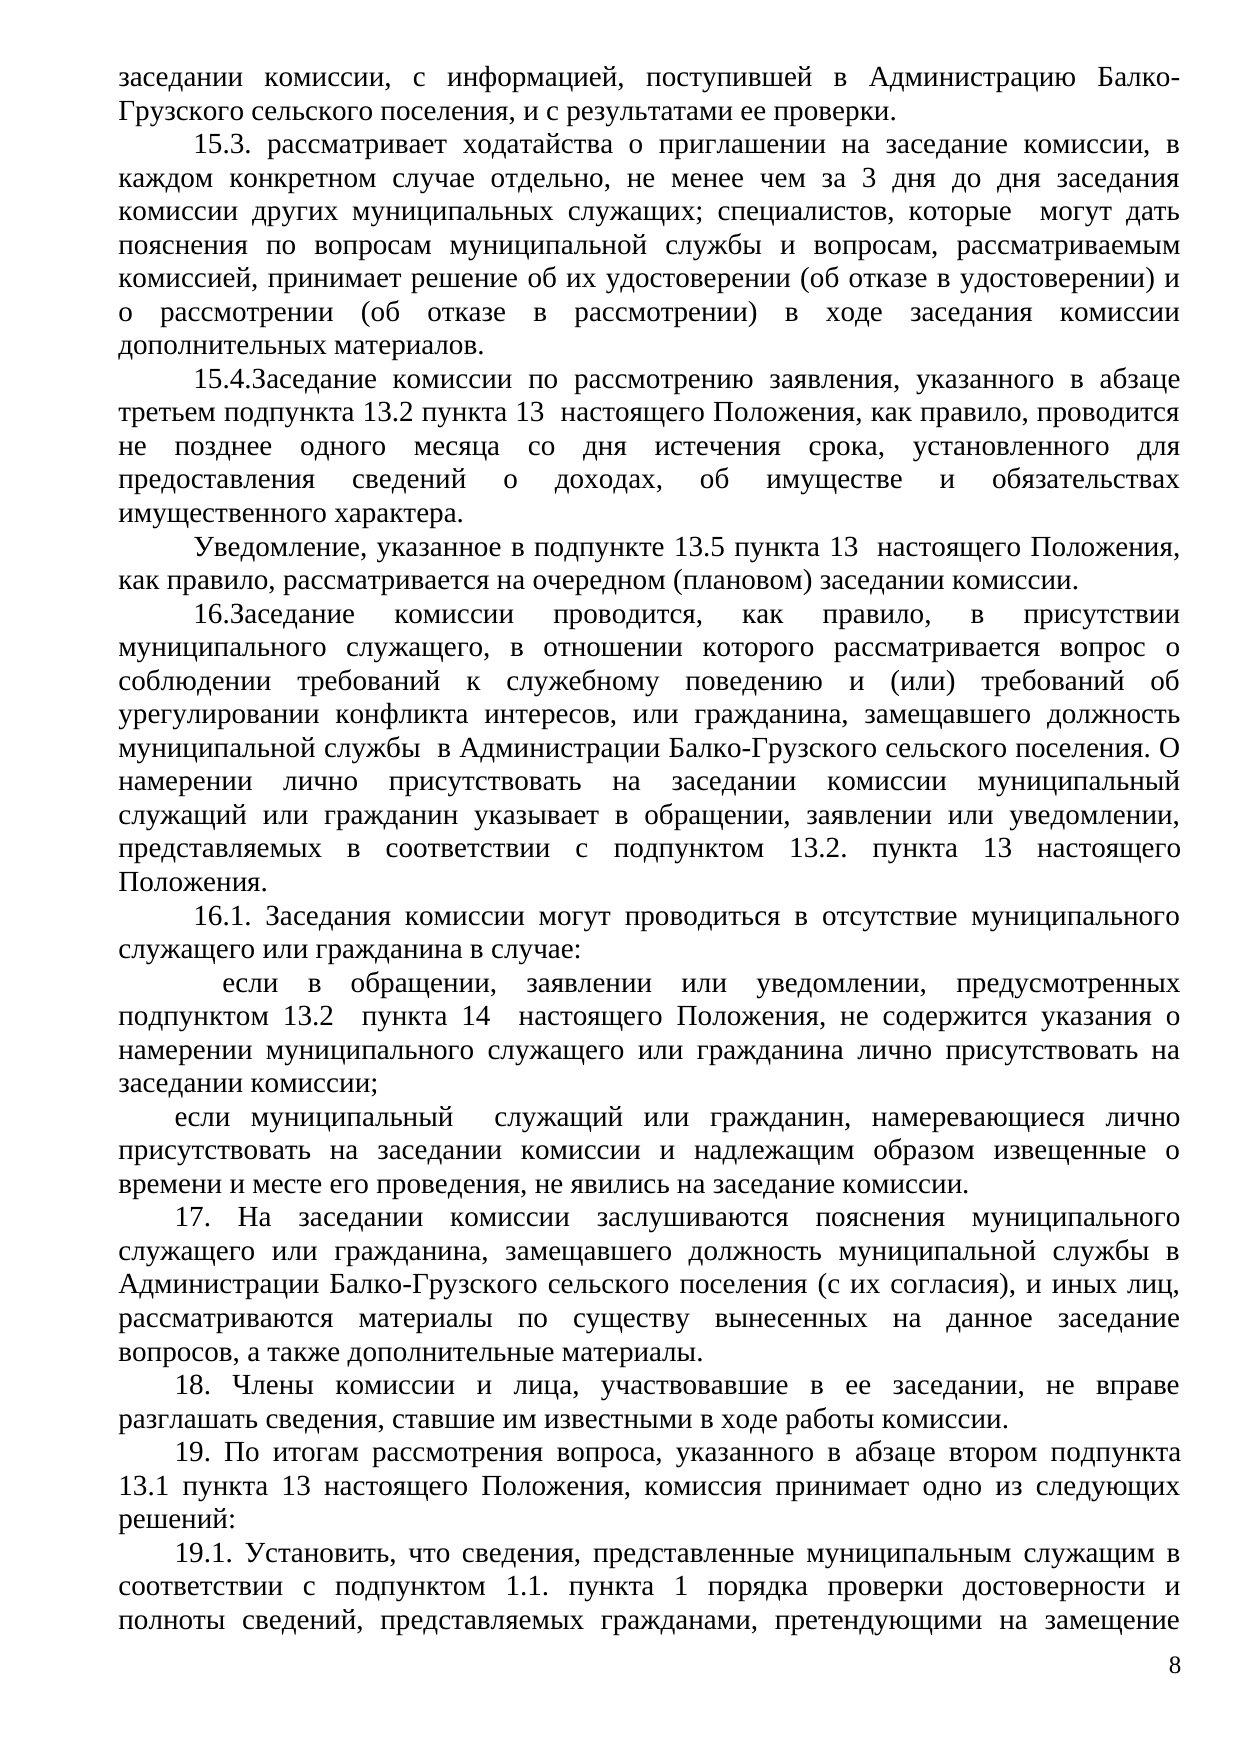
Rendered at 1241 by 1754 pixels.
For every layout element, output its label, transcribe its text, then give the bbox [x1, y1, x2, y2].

text 16.Заседание комиссии проводится, как правило, в присутствии муниципального служащего, в отношении которого рассматривается вопрос о соблюдении требований к служебному поведению и (или) требований об урегулировании конфликта интересов, или гражданина, замещавшего должность муниципальной службы в Администрации Балко-Грузского сельского поселения. О намерении лично присутствовать на заседании комиссии муниципальный служащий или гражданин указывает в обращении, заявлении или уведомлении, представляемых в соответствии с подпунктом 13.2. пункта 13 настоящего Положения. [118, 596, 1181, 898]
text 18. Члены комиссии и лица, участвовавшие в ее заседании, не вправе разглашать сведения, ставшие им известными в ходе работы комиссии. [118, 1367, 1181, 1434]
text 15.4.Заседание комиссии по рассмотрению заявления, указанного в абзаце третьем подпункта 13.2 пункта 13 настоящего Положения, как правило, проводится не позднее одного месяца со дня истечения срока, установленного для предоставления сведений о доходах, об имуществе и обязательствах имущественного характера. [118, 361, 1181, 529]
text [118, 1535, 1181, 1636]
text 19. По итогам рассмотрения вопроса, указанного в абзаце втором подпункта 13.1 пункта 13 настоящего Положения, комиссия принимает одно из следующих решений: [118, 1434, 1181, 1535]
text 15.3. рассматривает ходатайства о приглашении на заседание комиссии, в каждом конкретном случае отдельно, не менее чем за 3 дня до дня заседания комиссии других муниципальных служащих; специалистов, которые могут дать пояснения по вопросам муниципальной службы и вопросам, рассматриваемым комиссией, принимает решение об их удостоверении (об отказе в удостоверении) и о рассмотрении (об отказе в рассмотрении) в ходе заседания комиссии дополнительных материалов. [118, 126, 1181, 361]
text если муниципальный служащий или гражданин, намеревающиеся лично присутствовать на заседании комиссии и надлежащим образом извещенные о времени и месте его проведения, не явились на заседание комиссии. [118, 1099, 1181, 1199]
text Уведомление, указанное в подпункте 13.5 пункта 13 настоящего Положения, как правило, рассматривается на очередном (плановом) заседании комиссии. [118, 529, 1181, 596]
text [118, 59, 1181, 126]
text 16.1. Заседания комиссии могут проводиться в отсутствие муниципального служащего или гражданина в случае: [118, 898, 1181, 965]
text если в обращении, заявлении или уведомлении, предусмотренных подпунктом 13.2 пункта 14 настоящего Положения, не содержится указания о намерении муниципального служащего или гражданина лично присутствовать на заседании комиссии; [118, 965, 1181, 1099]
text 17. На заседании комиссии заслушиваются пояснения муниципального служащего или гражданина, замещавшего должность муниципальной службы в Администрации Балко-Грузского сельского поселения (с их согласия), и иных лиц, рассматриваются материалы по существу вынесенных на данное заседание вопросов, а также дополнительные материалы. [118, 1199, 1181, 1367]
